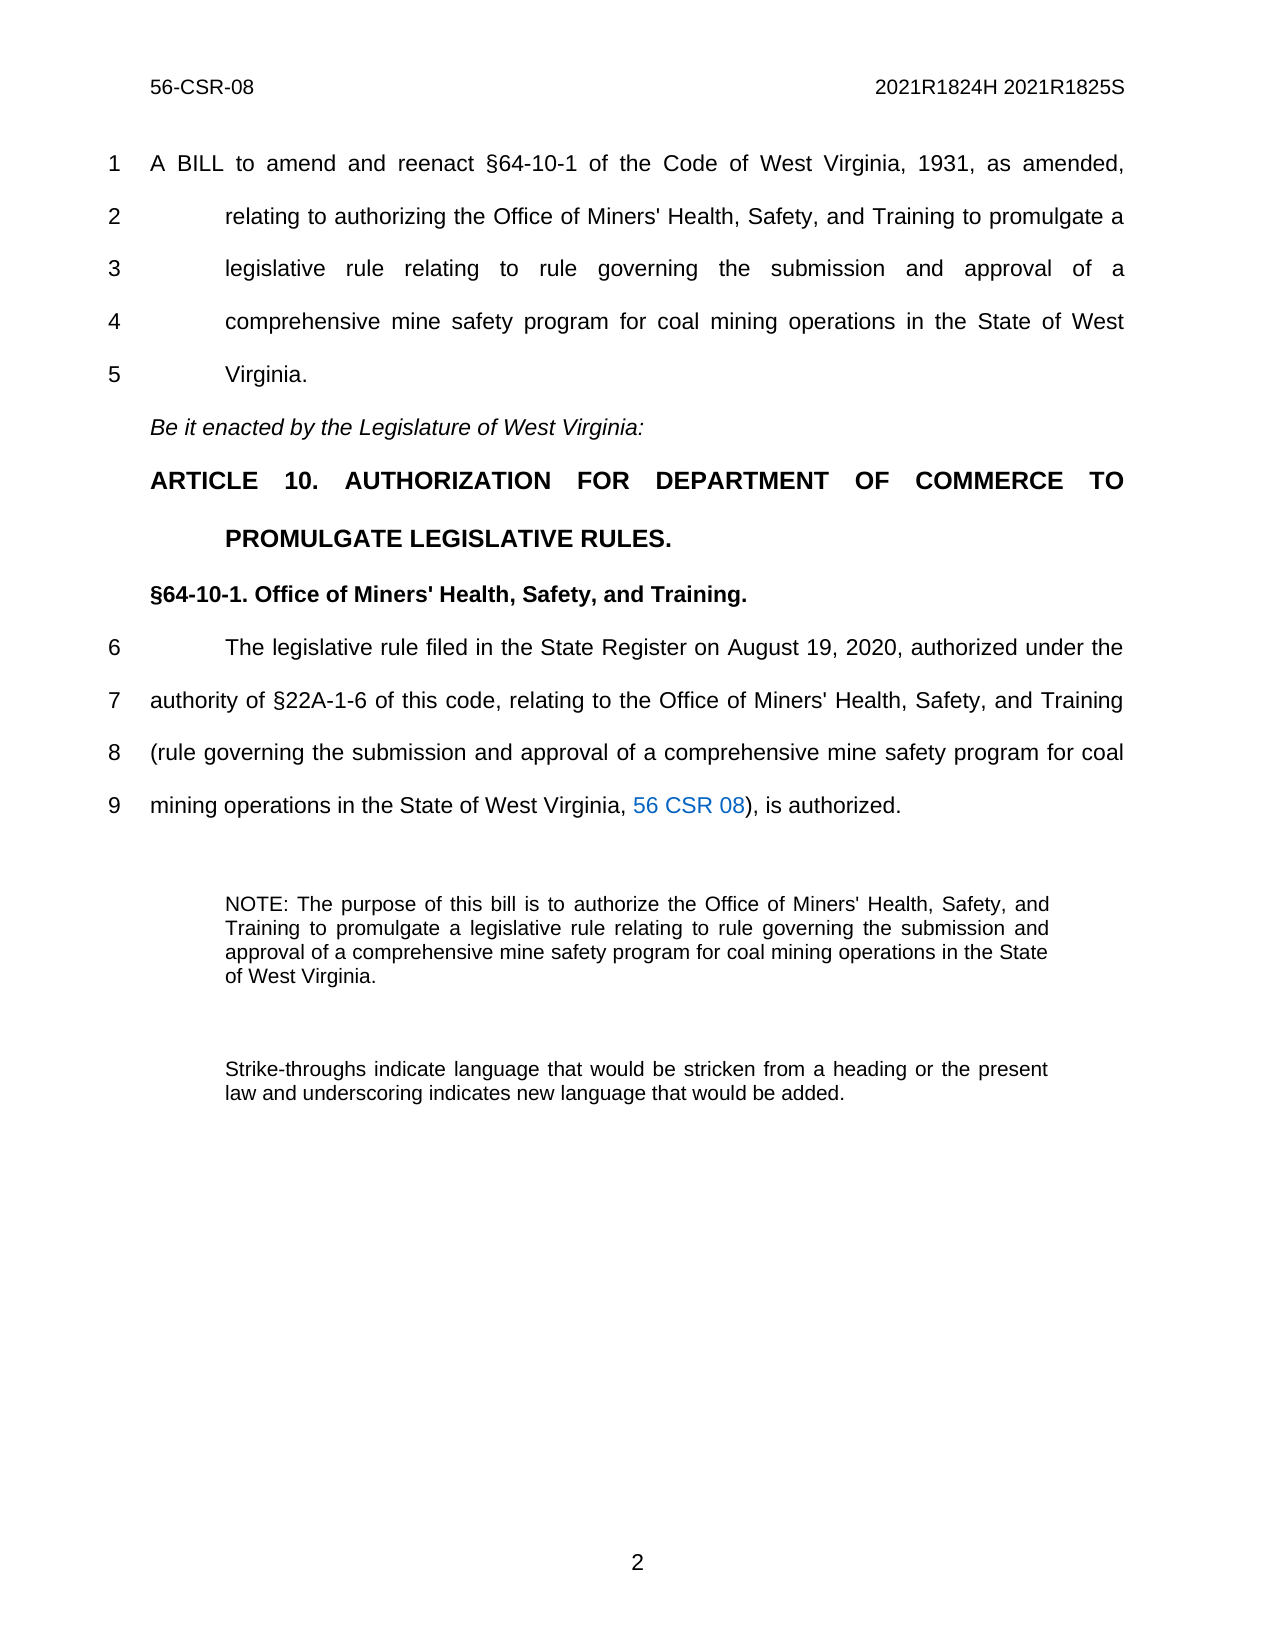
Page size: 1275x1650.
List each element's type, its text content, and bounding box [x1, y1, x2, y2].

subtitle §64-10-1. Office of Miners' Health, Safety, and Training. [150, 581, 1125, 608]
text Strike-throughs indicate language that would be stricken from a heading or the present law and underscoring indicates new language that would be added. [225, 1057, 1050, 1105]
text The legislative rule filed in the State Register on August 19, 2020, authorized under the authority of §22A-1-6 of this code, relating to the Office of Miners' Health, Safety, and Training (rule governing the submission and approval of a comprehensive mine safety program for coal mining operations in the State of West Virginia, 56 CSR 08), is authorized. [150, 634, 1125, 818]
text Be it enacted by the Legislature of West Virginia: [150, 413, 1125, 440]
text NOTE: The purpose of this bill is to authorize the Office of Miners' Health, Safety, and Training to promulgate a legislative rule relating to rule governing the submission and approval of a comprehensive mine safety program for coal mining operations in the State of West Virginia. [225, 892, 1050, 987]
title A BILL to amend and reenact §64-10-1 of the Code of West Virginia, 1931, as amended, relating to authorizing the Office of Miners' Health, Safety, and Training to promulgate a legislative rule relating to rule governing the submission and approval of a comprehensive mine safety program for coal mining operations in the State of West Virginia. [150, 150, 1125, 387]
subtitle ARTICLE 10. Authorization for Department of commerce to promulgate legislative rules. [150, 466, 1125, 552]
